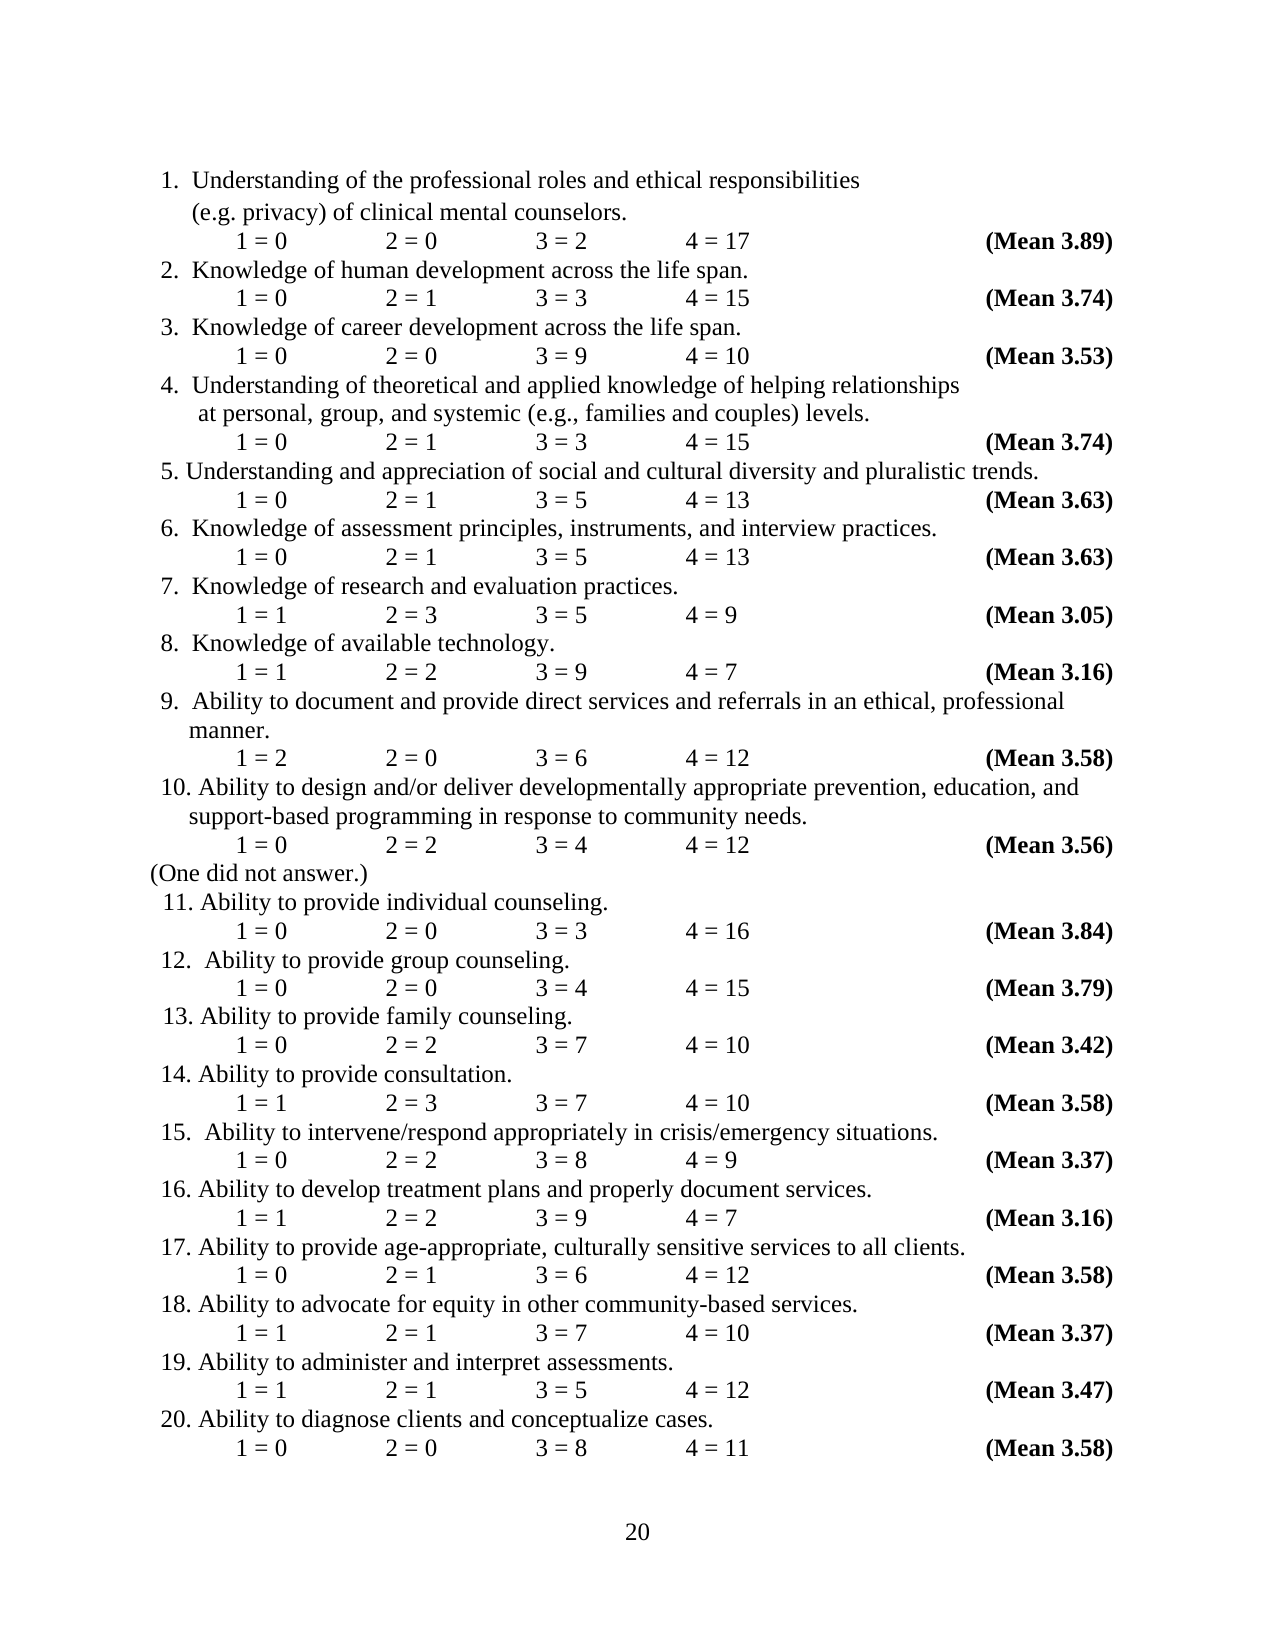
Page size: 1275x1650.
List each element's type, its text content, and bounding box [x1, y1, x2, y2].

text 1 = 0 2 = 1 3 = 6 4 = 12 (Mean 3.58) [235, 1260, 1127, 1289]
text 1 = 0 2 = 2 3 = 7 4 = 10 (Mean 3.42) [235, 1030, 1127, 1059]
text 1 = 1 2 = 2 3 = 9 4 = 7 (Mean 3.16) [235, 657, 1127, 686]
text 15. Ability to intervene/respond appropriately in crisis/emergency situations. [160, 1117, 1127, 1145]
text 1. Understanding of the professional roles and ethical responsibilities [160, 166, 1127, 194]
text 20. Ability to diagnose clients and conceptualize cases. [160, 1404, 1127, 1433]
text 6. Knowledge of assessment principles, instruments, and interview practices. [160, 513, 1127, 542]
text 12. Ability to provide group counseling. [160, 945, 1127, 973]
text 18. Ability to advocate for equity in other community-based services. [160, 1289, 1127, 1318]
text 9. Ability to document and provide direct services and referrals in an ethical, professional manner. [160, 686, 1125, 743]
text 1 = 1 2 = 3 3 = 7 4 = 10 (Mean 3.58) [235, 1088, 1127, 1117]
text 4. Understanding of theoretical and applied knowledge of helping relationships at personal, group, and systemic (e.g., families and couples) levels. [160, 370, 975, 427]
text 11. Ability to provide individual counseling. [150, 887, 1127, 916]
text 1 = 0 2 = 1 3 = 5 4 = 13 (Mean 3.63) [235, 542, 1127, 571]
text 16. Ability to develop treatment plans and properly document services. [160, 1174, 1127, 1203]
text 2. Knowledge of human development across the life span. [160, 255, 1127, 283]
text 1 = 0 2 = 0 3 = 2 4 = 17 (Mean 3.89) [235, 226, 1127, 255]
text 1 = 1 2 = 1 3 = 7 4 = 10 (Mean 3.37) [235, 1318, 1127, 1347]
text 1 = 2 2 = 0 3 = 6 4 = 12 (Mean 3.58) [235, 743, 1127, 772]
text 1 = 1 2 = 1 3 = 5 4 = 12 (Mean 3.47) [235, 1375, 1127, 1404]
text 3. Knowledge of career development across the life span. [160, 312, 1127, 341]
text (e.g. privacy) of clinical mental counselors. [160, 197, 1127, 226]
text 5. Understanding and appreciation of social and cultural diversity and pluralistic trends. [160, 456, 1125, 485]
text 19. Ability to administer and interpret assessments. [160, 1347, 1127, 1375]
text 10. Ability to design and/or deliver developmentally appropriate prevention, education, and support-based programming in response to community needs. [160, 772, 1125, 830]
text 1 = 0 2 = 2 3 = 4 4 = 12 (Mean 3.56) [235, 830, 1127, 858]
text 17. Ability to provide age-appropriate, culturally sensitive services to all clients. [160, 1232, 1127, 1260]
text 1 = 0 2 = 2 3 = 8 4 = 9 (Mean 3.37) [235, 1145, 1127, 1174]
text 1 = 0 2 = 1 3 = 3 4 = 15 (Mean 3.74) [235, 283, 1127, 312]
text 1 = 0 2 = 0 3 = 3 4 = 16 (Mean 3.84) [235, 916, 1127, 945]
text 14. Ability to provide consultation. [160, 1059, 1127, 1088]
text 1 = 0 2 = 0 3 = 8 4 = 11 (Mean 3.58) [235, 1433, 1127, 1462]
text (One did not answer.) [150, 858, 1127, 887]
text 1 = 1 2 = 2 3 = 9 4 = 7 (Mean 3.16) [235, 1203, 1127, 1232]
text 1 = 1 2 = 3 3 = 5 4 = 9 (Mean 3.05) [235, 600, 1127, 628]
text 1 = 0 2 = 1 3 = 3 4 = 15 (Mean 3.74) [235, 427, 1127, 456]
text 1 = 0 2 = 0 3 = 9 4 = 10 (Mean 3.53) [235, 341, 1127, 370]
text 13. Ability to provide family counseling. [150, 1002, 1131, 1030]
text 1 = 0 2 = 1 3 = 5 4 = 13 (Mean 3.63) [235, 485, 1127, 513]
text 1 = 0 2 = 0 3 = 4 4 = 15 (Mean 3.79) [235, 973, 1127, 1002]
text 8. Knowledge of available technology. [160, 628, 1127, 657]
text 7. Knowledge of research and evaluation practices. [160, 571, 1127, 600]
